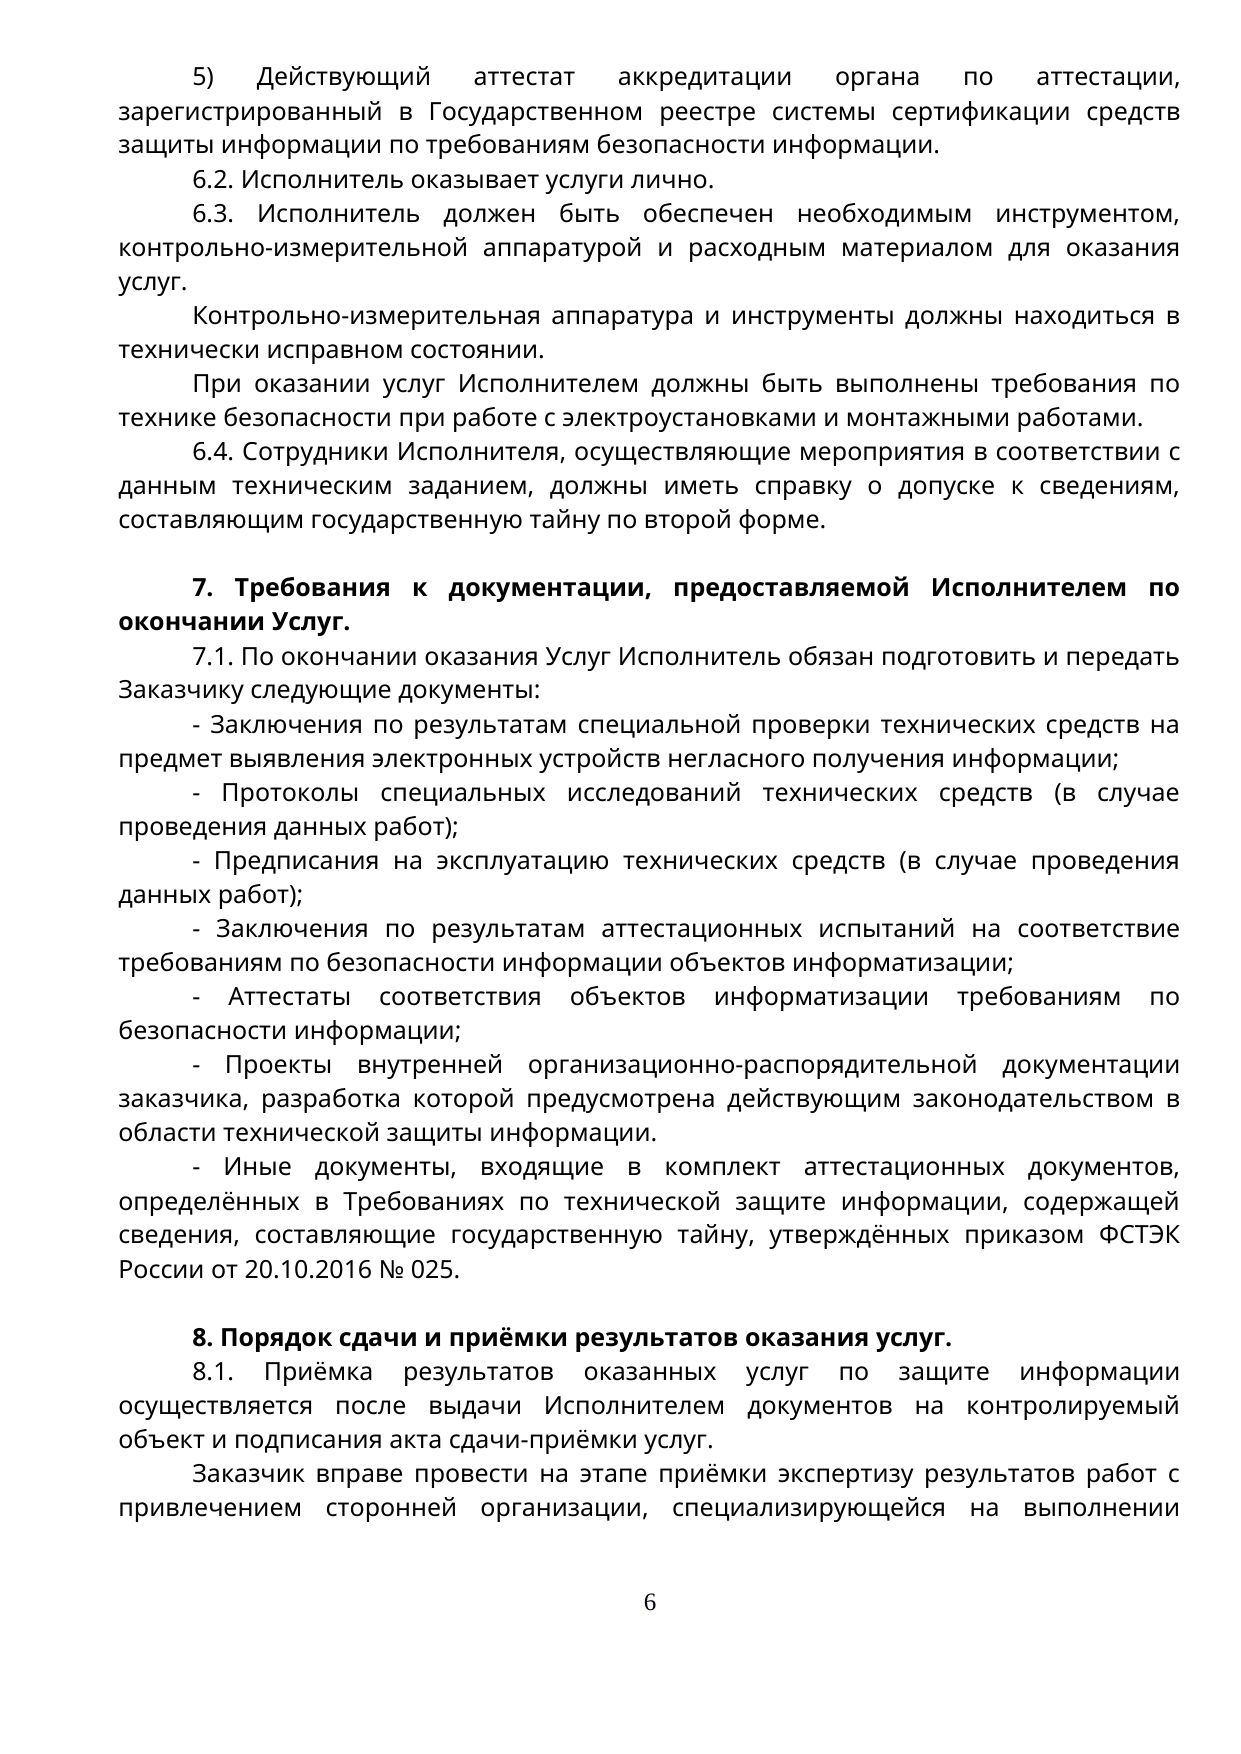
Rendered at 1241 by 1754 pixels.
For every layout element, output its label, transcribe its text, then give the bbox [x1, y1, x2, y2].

text - Иные документы, входящие в комплект аттестационных документов, определённых в Требованиях по технической защите информации, содержащей сведения, составляющие государственную тайну, утверждённых приказом ФСТЭК России от 20.10.2016 № 025. [118, 1149, 1181, 1285]
text 6.2. Исполнитель оказывает услуги лично. [118, 161, 1181, 195]
text 7. Требования к документации, предоставляемой Исполнителем по окончании Услуг. [118, 570, 1181, 638]
text - Заключения по результатам аттестационных испытаний на соответствие требованиям по безопасности информации объектов информатизации; [118, 911, 1181, 979]
text - Заключения по результатам специальной проверки технических средств на предмет выявления электронных устройств негласного получения информации; [118, 706, 1181, 774]
text Контрольно-измерительная аппаратура и инструменты должны находиться в технически исправном состоянии. [118, 297, 1181, 366]
text 6.4. Сотрудники Исполнителя, осуществляющие мероприятия в соответствии с данным техническим заданием, должны иметь справку о допуске к сведениям, составляющим государственную тайну по второй форме. [118, 434, 1181, 536]
text - Протоколы специальных исследований технических средств (в случае проведения данных работ); [118, 774, 1181, 842]
text - Аттестаты соответствия объектов информатизации требованиям по безопасности информации; [118, 979, 1181, 1047]
text 8. Порядок сдачи и приёмки результатов оказания услуг. [118, 1319, 1181, 1353]
text 6.3. Исполнитель должен быть обеспечен необходимым инструментом, контрольно-измерительной аппаратурой и расходным материалом для оказания услуг. [118, 195, 1181, 297]
text При оказании услуг Исполнителем должны быть выполнены требования по технике безопасности при работе с электроустановками и монтажными работами. [118, 366, 1181, 434]
text - Предписания на эксплуатацию технических средств (в случае проведения данных работ); [118, 842, 1181, 911]
text 7.1. По окончании оказания Услуг Исполнитель обязан подготовить и передать Заказчику следующие документы: [118, 638, 1181, 706]
text - Проекты внутренней организационно-распорядительной документации заказчика, разработка которой предусмотрена действующим законодательством в области технической защиты информации. [118, 1047, 1181, 1149]
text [118, 1456, 1181, 1524]
text 5) Действующий аттестат аккредитации органа по аттестации, зарегистрированный в Государственном реестре системы сертификации средств защиты информации по требованиям безопасности информации. [118, 59, 1181, 161]
text 8.1. Приёмка результатов оказанных услуг по защите информации осуществляется после выдачи Исполнителем документов на контролируемый объект и подписания акта сдачи-приёмки услуг. [118, 1353, 1181, 1456]
